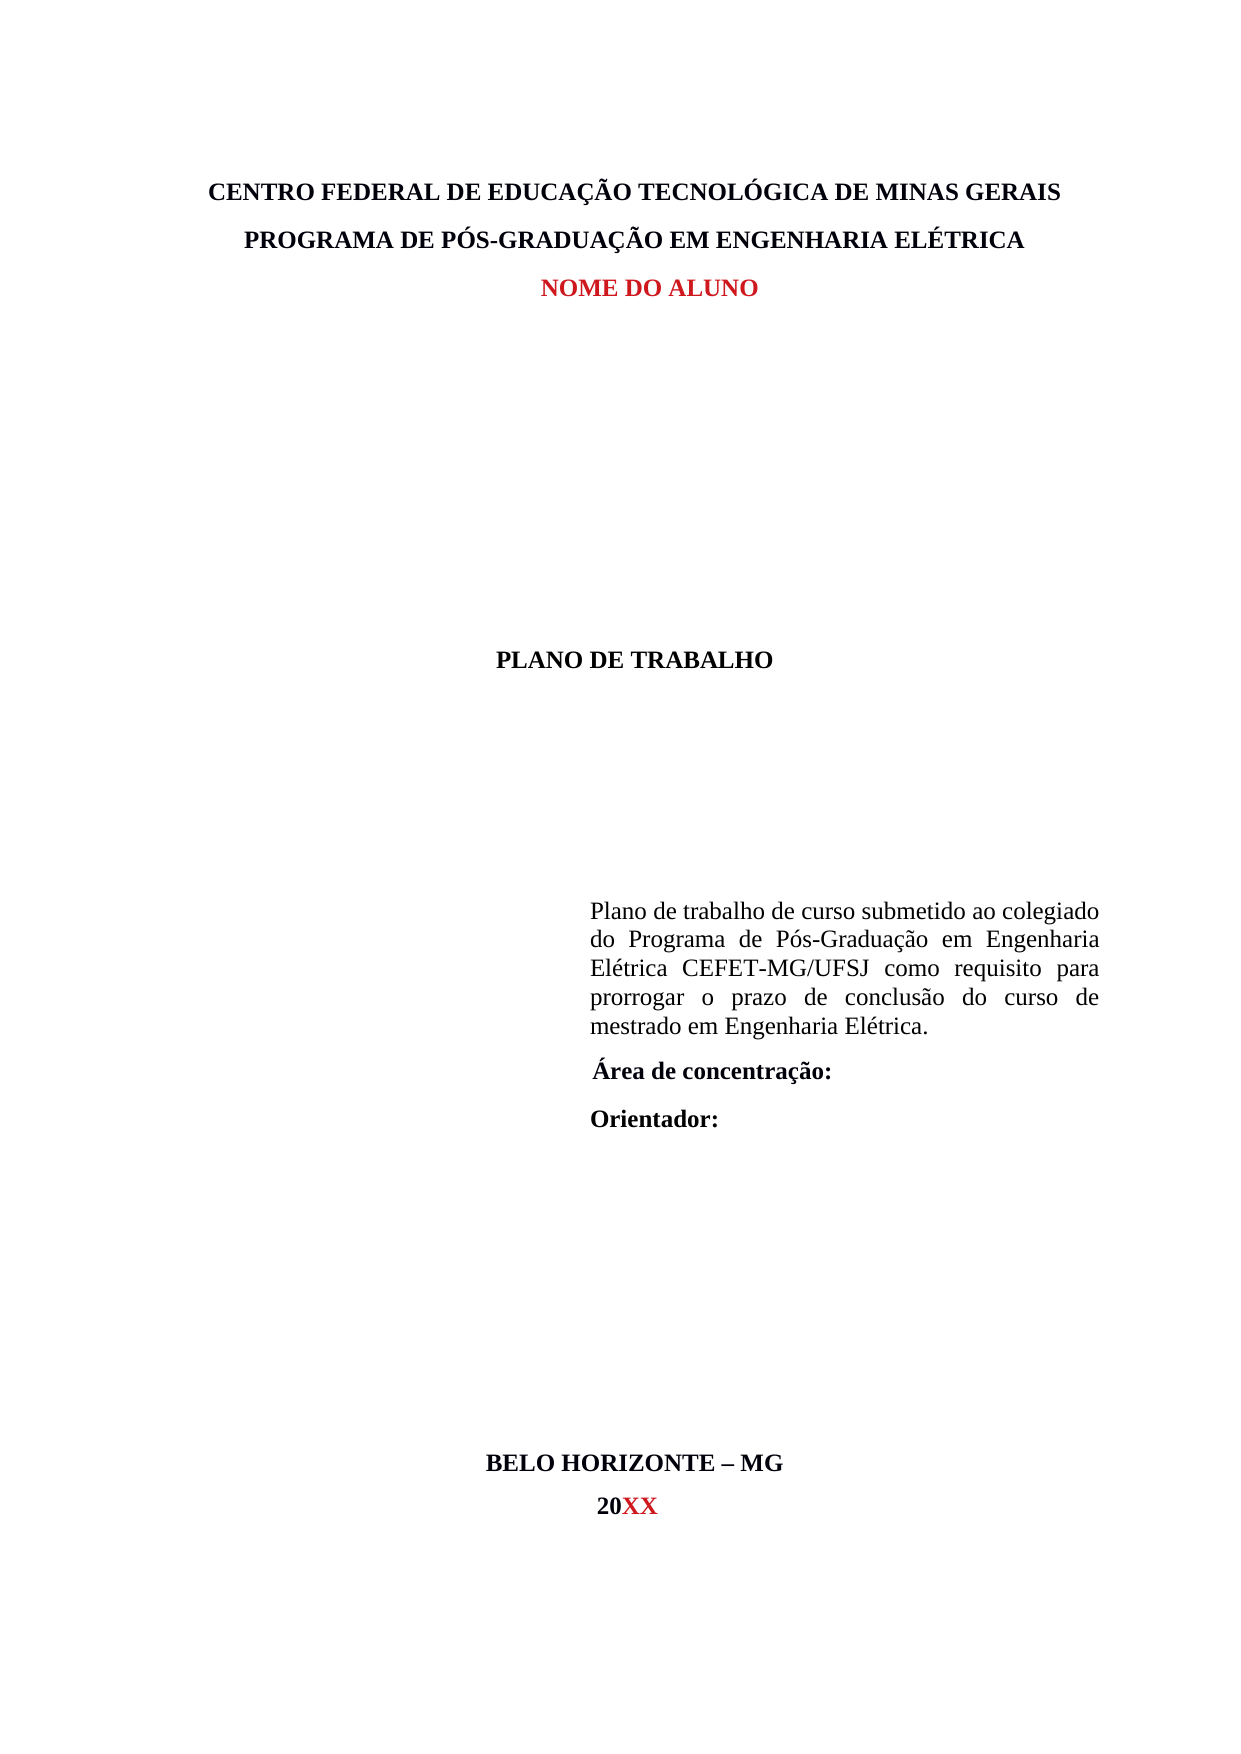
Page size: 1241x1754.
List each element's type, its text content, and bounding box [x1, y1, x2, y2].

text Área de concentração: [177, 1056, 1122, 1085]
text PROGRAMA DE PÓS-GRADUAÇÃO EM ENGENHARIA ELÉTRICA [177, 225, 1092, 254]
text NOME DO ALUNO [177, 273, 1122, 301]
text CENTRO FEDERAL DE EDUCAÇÃO TECNOLÓGICA DE MINAS GERAIS [177, 177, 1092, 206]
text Orientador: [590, 1104, 1122, 1133]
text 20XX [162, 1491, 1092, 1520]
text BELO HORIZONTE – MG [177, 1448, 1092, 1477]
text Plano de trabalho de curso submetido ao colegiado do Programa de Pós-Graduação em Engenharia Elétrica CEFET-MG/UFSJ como requisito para prorrogar o prazo de conclusão do curso de mestrado em Engenharia Elétrica. [590, 896, 1100, 1039]
text PLANO DE TRABALHO [177, 645, 1092, 674]
